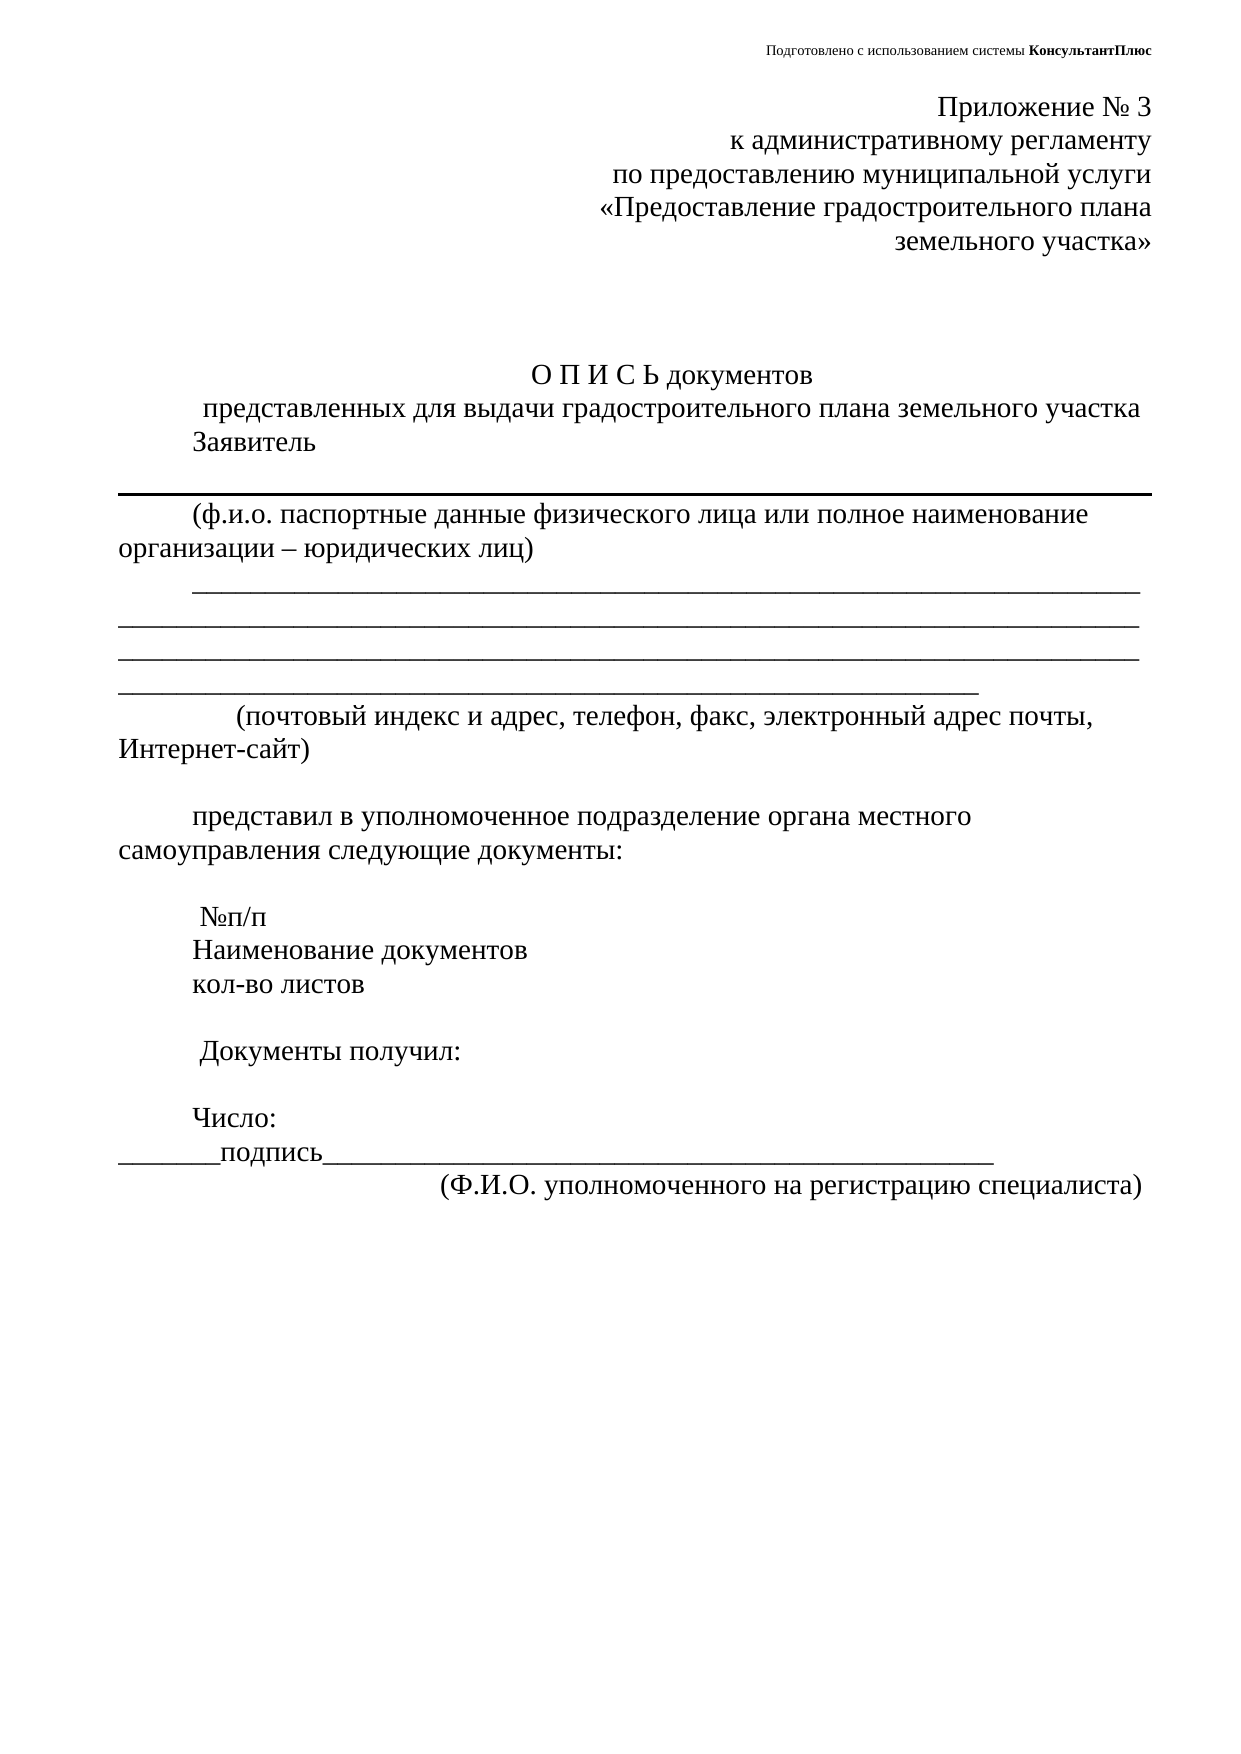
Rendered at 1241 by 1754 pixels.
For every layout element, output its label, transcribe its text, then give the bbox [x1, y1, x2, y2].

text Число: _______подпись______________________________________________ [118, 1100, 1152, 1167]
text Приложение № 3 [118, 89, 1152, 122]
text по предоставлению муниципальной услуги [118, 156, 1152, 189]
text (Ф.И.О. уполномоченного на регистрацию специалиста) [118, 1167, 1152, 1201]
text кол-во листов [118, 966, 1152, 999]
text Наименование документов [118, 932, 1152, 966]
text представил в уполномоченное подразделение органа местного самоуправления следующие документы: [118, 798, 1152, 865]
text Заявитель [118, 424, 1152, 458]
text №п/п [118, 899, 1152, 932]
text О П И С Ь документов [118, 357, 1152, 391]
text «Предоставление градостроительного плана земельного участка» [118, 189, 1152, 256]
text (ф.и.о. паспортные данные физического лица или полное наименование организации – юридических лиц) [118, 496, 1152, 563]
text Документы получил: [118, 1033, 1152, 1067]
text представленных для выдачи градостроительного плана земельного участка [118, 391, 1152, 424]
text к административному регламенту [118, 122, 1152, 156]
text ________________________________________________________________________________________________________________________________________________________________________________________________________________________________________________________________________ [118, 563, 1152, 698]
text (почтовый индекс и адрес, телефон, факс, электронный адрес почты, Интернет-сайт) [118, 698, 1152, 765]
